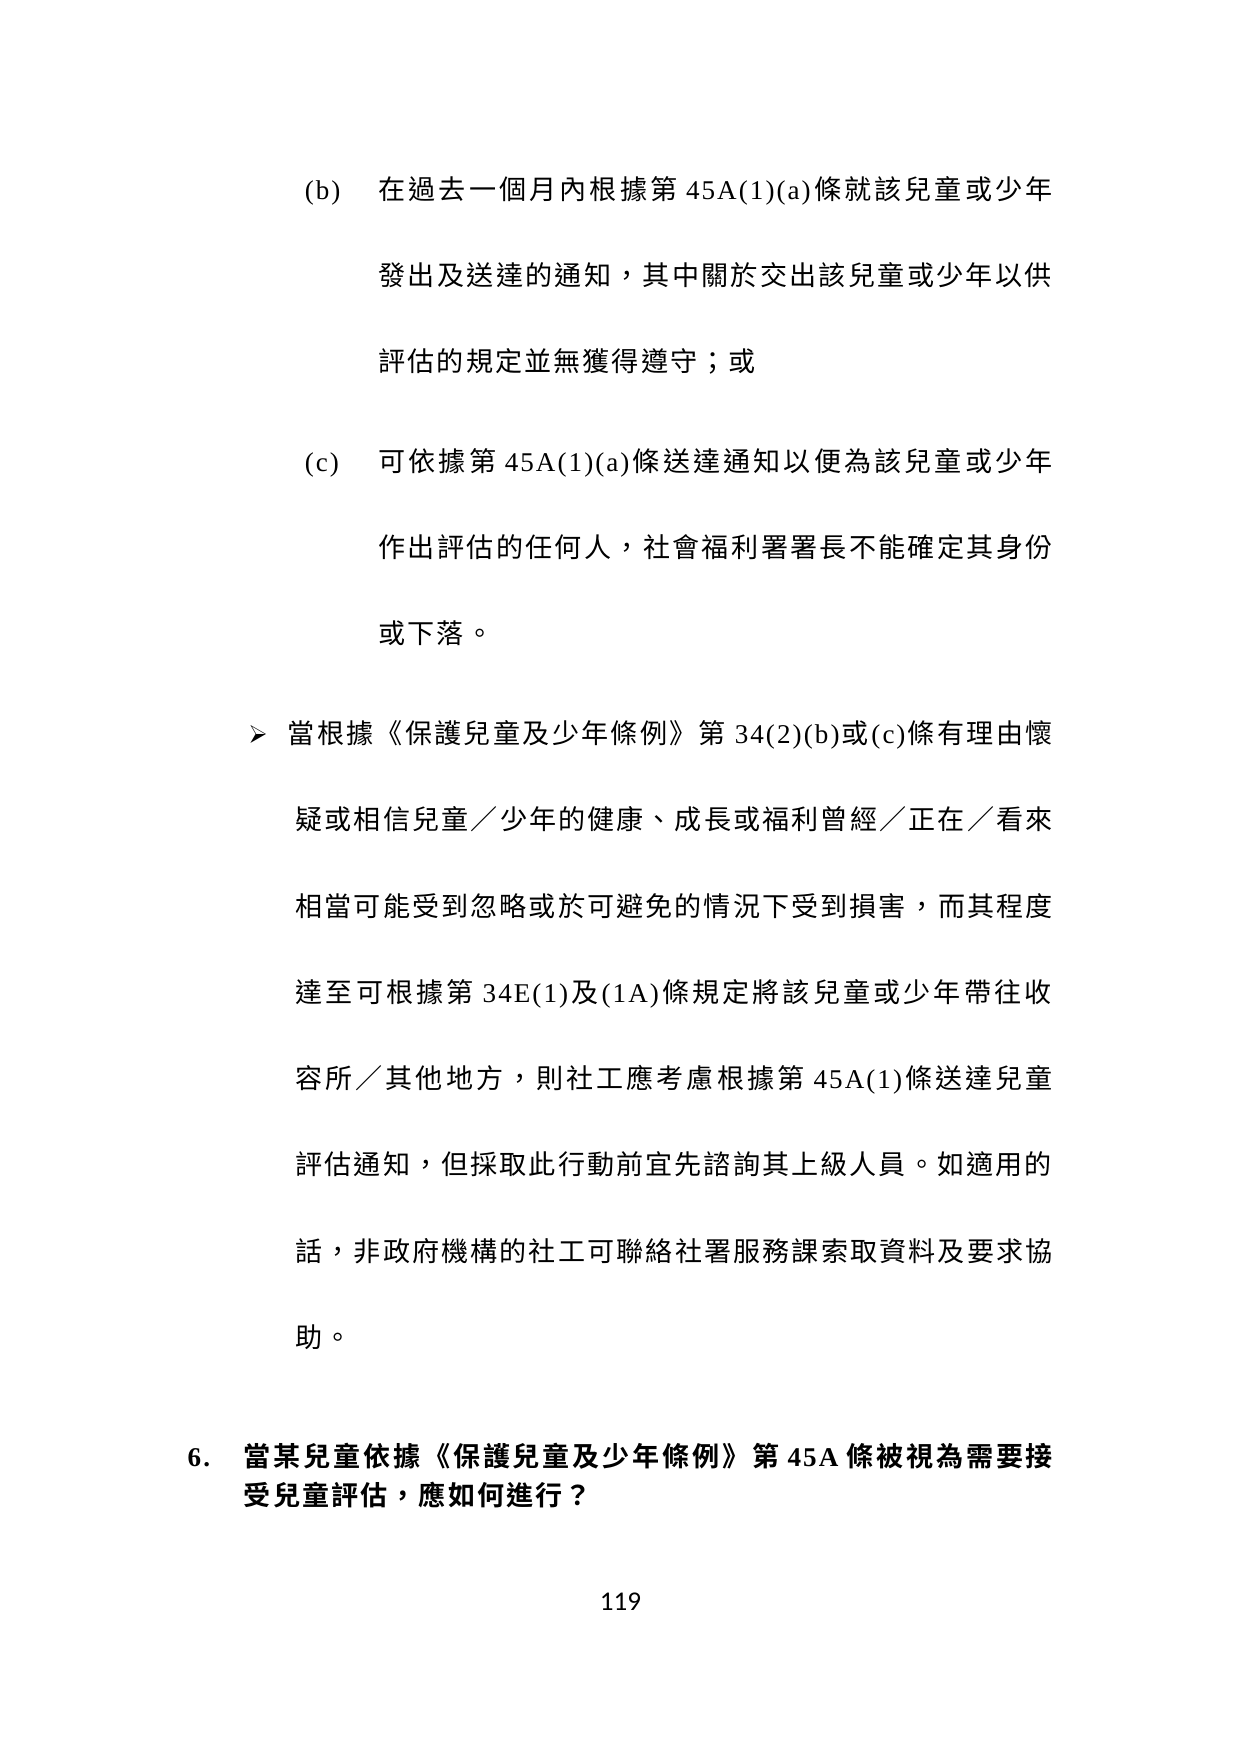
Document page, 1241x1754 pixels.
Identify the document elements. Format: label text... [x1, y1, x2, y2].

list 當某兒童依據《保護兒童及少年條例》第45A條被視為需要接受兒童評估，應如何進行？ [187, 1435, 1053, 1513]
text (b) 在過去一個月內根據第45A(1)(a)條就該兒童或少年發出及送達的通知，其中關於交出該兒童或少年以供評估的規定並無獲得遵守；或 [304, 150, 1053, 397]
list 當根據《保護兒童及少年條例》第34(2)(b)或(c)條有理由懷疑或相信兒童／少年的健康、成長或福利曾經／正在／看來相當可能受到忽略或於可避免的情況下受到損害，而其程度達至可根據第34E(1)及(1A)條規定將該兒童或少年帶往收容所／其他地方，則社工應考慮根據第45A(1)條送達兒童評估通知，但採取此行動前宜先諮詢其上級人員。如適用的話，非政府機構的社工可聯絡社署服務課索取資料及要求協助。 [248, 694, 1053, 1373]
text (c) 可依據第45A(1)(a)條送達通知以便為該兒童或少年作出評估的任何人，社會福利署署長不能確定其身份或下落。 [304, 422, 1053, 669]
